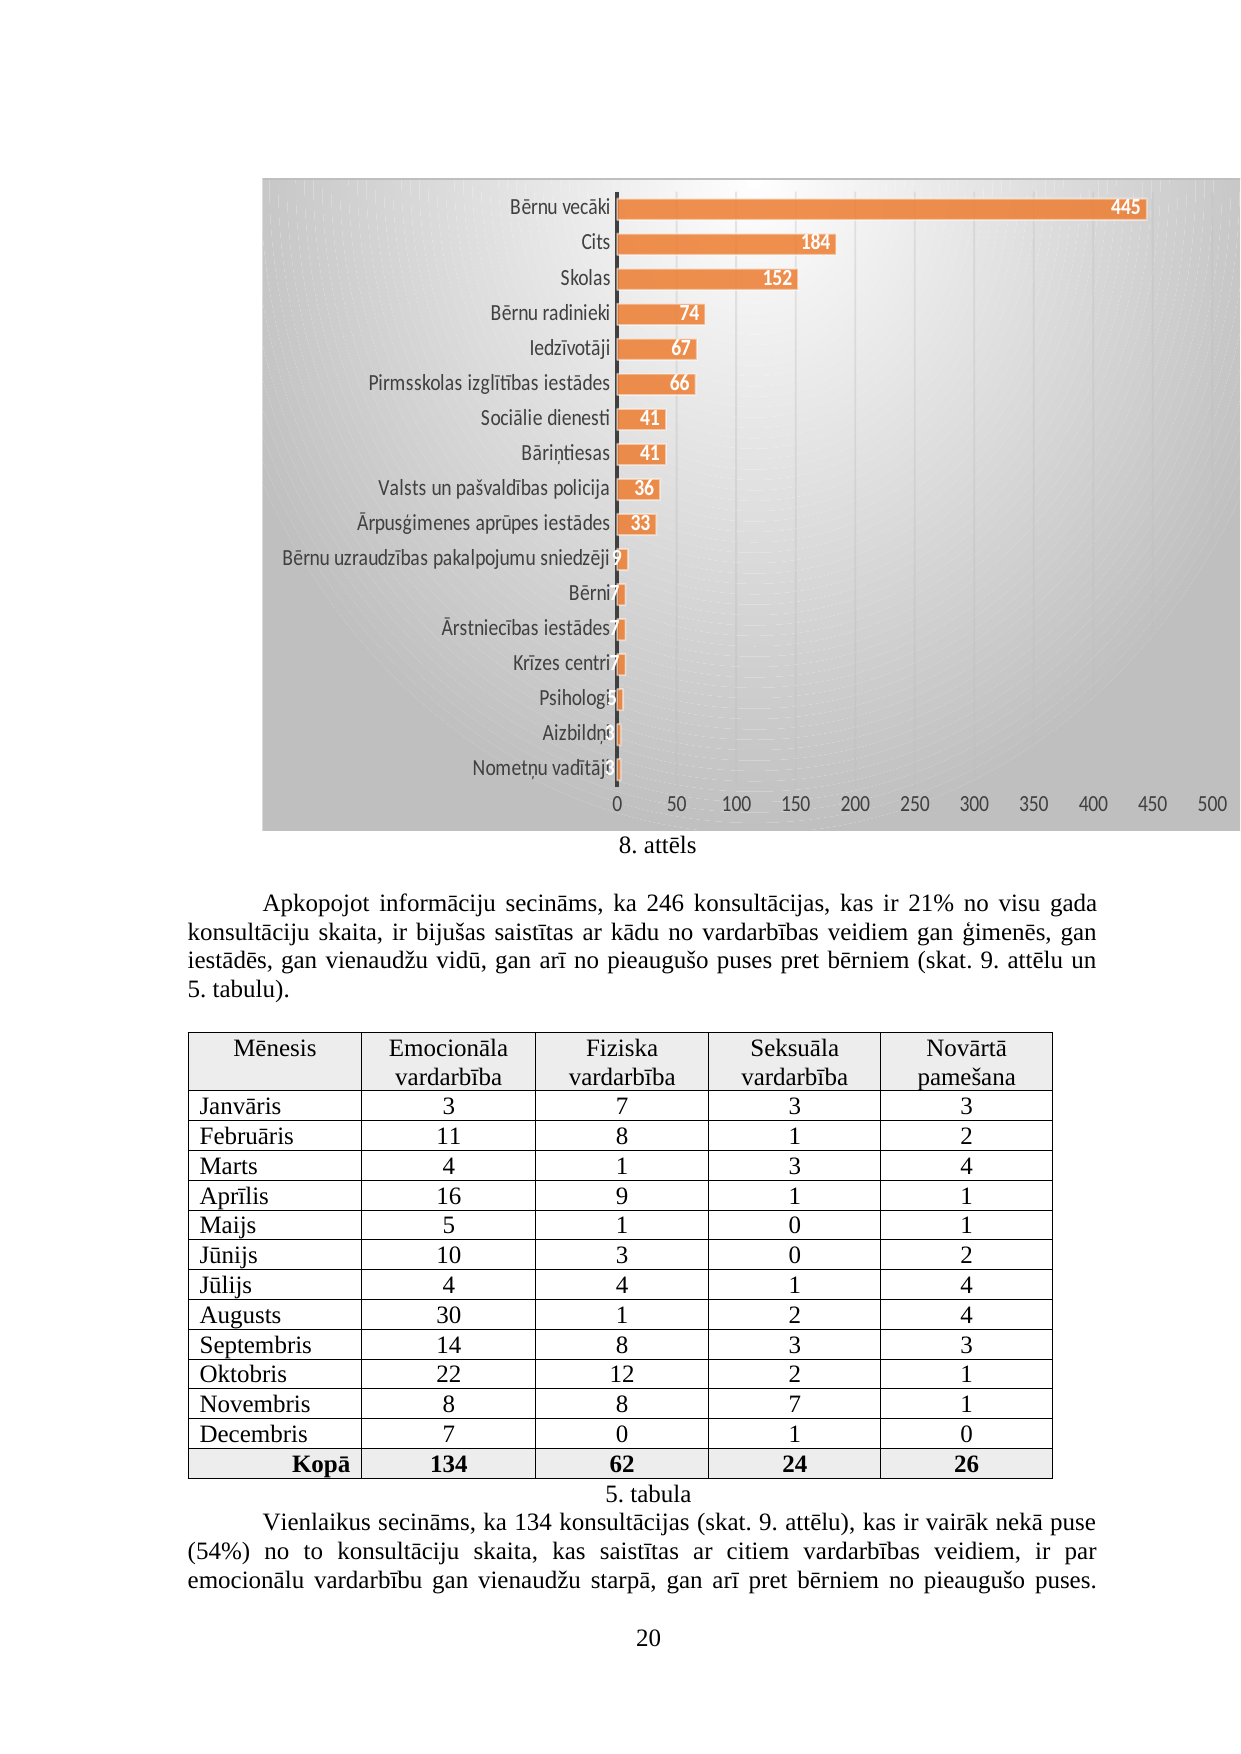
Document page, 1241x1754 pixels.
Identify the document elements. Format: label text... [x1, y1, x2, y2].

table_cell 7 [362, 1419, 535, 1448]
table_cell 1 [709, 1270, 880, 1299]
table_cell 3 [536, 1240, 708, 1269]
table_cell 2 [881, 1240, 1052, 1269]
table_cell 2 [709, 1360, 880, 1388]
table_cell 1 [881, 1389, 1052, 1418]
table_cell 3 [709, 1091, 880, 1120]
table_cell 7 [536, 1091, 708, 1120]
table_cell 8 [536, 1330, 708, 1358]
table_cell Maijs [189, 1211, 361, 1239]
table_cell 3 [881, 1091, 1052, 1120]
table_cell 1 [709, 1181, 880, 1209]
table_cell 9 [536, 1181, 708, 1209]
text 5. tabula [187, 1479, 1053, 1507]
table_cell Septembris [189, 1330, 361, 1358]
table_cell 3 [362, 1091, 535, 1120]
table_cell 1 [881, 1181, 1052, 1209]
table_header Mēnesis [189, 1033, 361, 1090]
table_cell 2 [881, 1121, 1052, 1150]
table_cell Kopā [189, 1449, 361, 1478]
table_cell 1 [709, 1419, 880, 1448]
table_cell 5 [362, 1211, 535, 1239]
table_cell 30 [362, 1300, 535, 1329]
table_cell 24 [709, 1449, 880, 1478]
table_cell 3 [709, 1330, 880, 1358]
table_cell 7 [709, 1389, 880, 1418]
table_cell Janvāris [189, 1091, 361, 1120]
table_cell 4 [362, 1151, 535, 1180]
table_cell 10 [362, 1240, 535, 1269]
table_cell 4 [536, 1270, 708, 1299]
table_cell 62 [536, 1449, 708, 1478]
table_cell 0 [709, 1240, 880, 1269]
table_cell Februāris [189, 1121, 361, 1150]
table_cell 16 [362, 1181, 535, 1209]
table_cell 26 [881, 1449, 1052, 1478]
table_cell 1 [881, 1211, 1052, 1239]
table_cell Aprīlis [189, 1181, 361, 1209]
text 8. attēls [187, 831, 1053, 859]
table_cell 8 [362, 1389, 535, 1418]
table_cell 1 [881, 1360, 1052, 1388]
table_cell 3 [709, 1151, 880, 1180]
table_cell 1 [536, 1300, 708, 1329]
table_header Emocionāla vardarbība [362, 1033, 535, 1090]
table_cell 4 [881, 1300, 1052, 1329]
table_cell 22 [362, 1360, 535, 1388]
table_cell 8 [536, 1389, 708, 1418]
table_cell Jūlijs [189, 1270, 361, 1299]
table_cell Augusts [189, 1300, 361, 1329]
table_cell 1 [536, 1211, 708, 1239]
table_cell Jūnijs [189, 1240, 361, 1269]
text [187, 1507, 1098, 1594]
table_cell Oktobris [189, 1360, 361, 1388]
table_cell 11 [362, 1121, 535, 1150]
table_cell 8 [536, 1121, 708, 1150]
table_cell Novembris [189, 1389, 361, 1418]
table_cell 4 [881, 1151, 1052, 1180]
table_cell 4 [362, 1270, 535, 1299]
table_cell 0 [709, 1211, 880, 1239]
table_header Novārtā pamešana [881, 1033, 1052, 1090]
text Apkopojot informāciju secināms, ka 246 konsultācijas, kas ir 21% no visu gada konsultāciju skaita, ir bijušas saistītas ar kādu no vardarbības veidiem gan ģimenēs, gan iestādēs, gan vienaudžu vidū, gan arī no pieaugušo puses pret bērniem (skat. 9. attēlu un 5. tabulu). [187, 888, 1098, 1003]
table_cell 3 [881, 1330, 1052, 1358]
table_cell 12 [536, 1360, 708, 1388]
table_cell Decembris [189, 1419, 361, 1448]
table_cell 1 [709, 1121, 880, 1150]
table_cell 2 [709, 1300, 880, 1329]
table_header Fiziska vardarbība [536, 1033, 708, 1090]
table_cell Marts [189, 1151, 361, 1180]
table_cell 0 [881, 1419, 1052, 1448]
table_cell 4 [881, 1270, 1052, 1299]
table_cell 134 [362, 1449, 535, 1478]
table_cell 1 [536, 1151, 708, 1180]
table_cell 14 [362, 1330, 535, 1358]
table_cell 0 [536, 1419, 708, 1448]
table_header Seksuāla vardarbība [709, 1033, 880, 1090]
